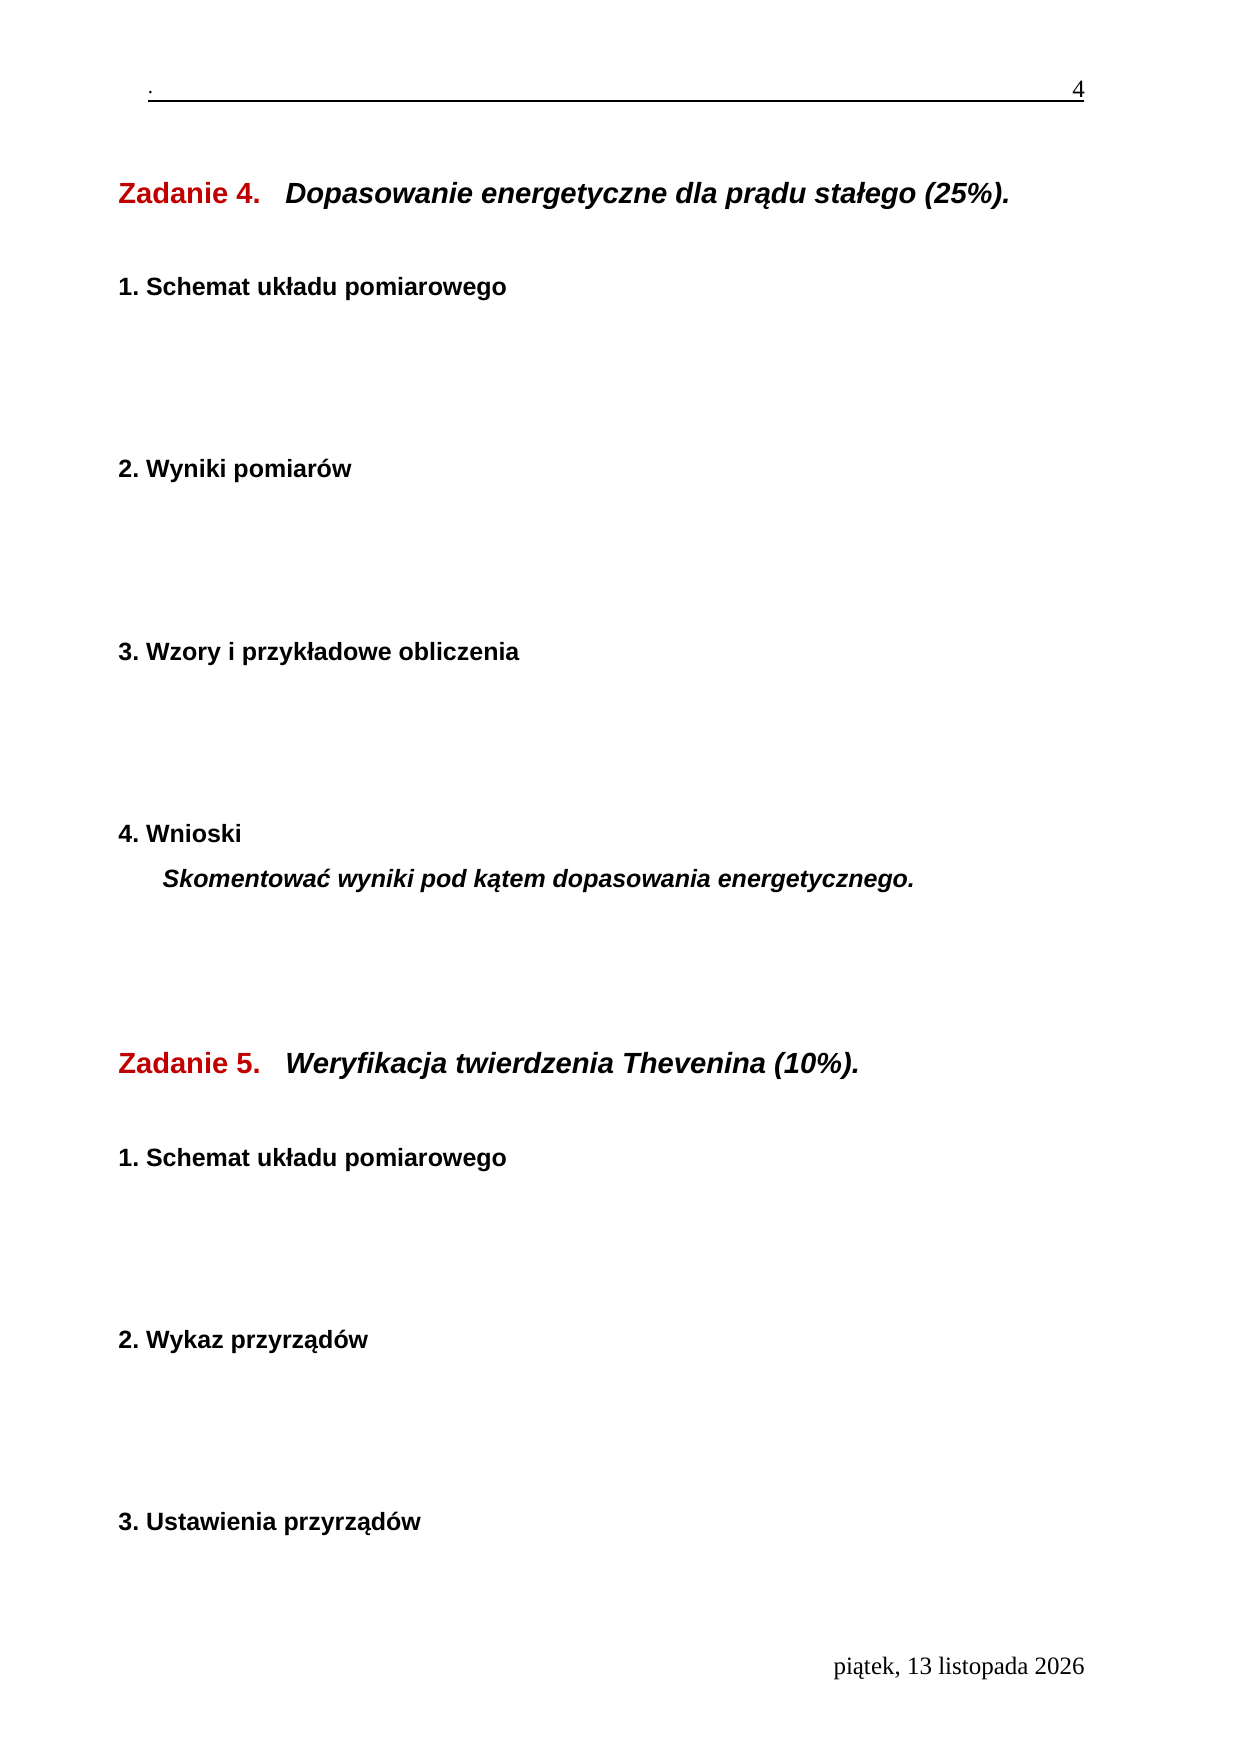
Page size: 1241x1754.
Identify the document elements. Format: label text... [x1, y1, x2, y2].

text 1. Schemat układu pomiarowego [118, 272, 1122, 301]
text 3. Ustawienia przyrządów [118, 1507, 1122, 1536]
text 4. Wnioski [118, 819, 1122, 847]
text Zadanie 5. Weryfikacja twierdzenia Thevenina (10%). [118, 1046, 1122, 1080]
text 3. Wzory i przykładowe obliczenia [118, 637, 1122, 665]
text 1. Schemat układu pomiarowego [118, 1143, 1122, 1172]
text Zadanie 4. Dopasowanie energetyczne dla prądu stałego (25%). [118, 176, 1122, 209]
text Skomentować wyniki pod kątem dopasowania energetycznego. [162, 864, 1122, 893]
text 2. Wykaz przyrządów [118, 1325, 1122, 1354]
text 2. Wyniki pomiarów [118, 454, 1122, 483]
